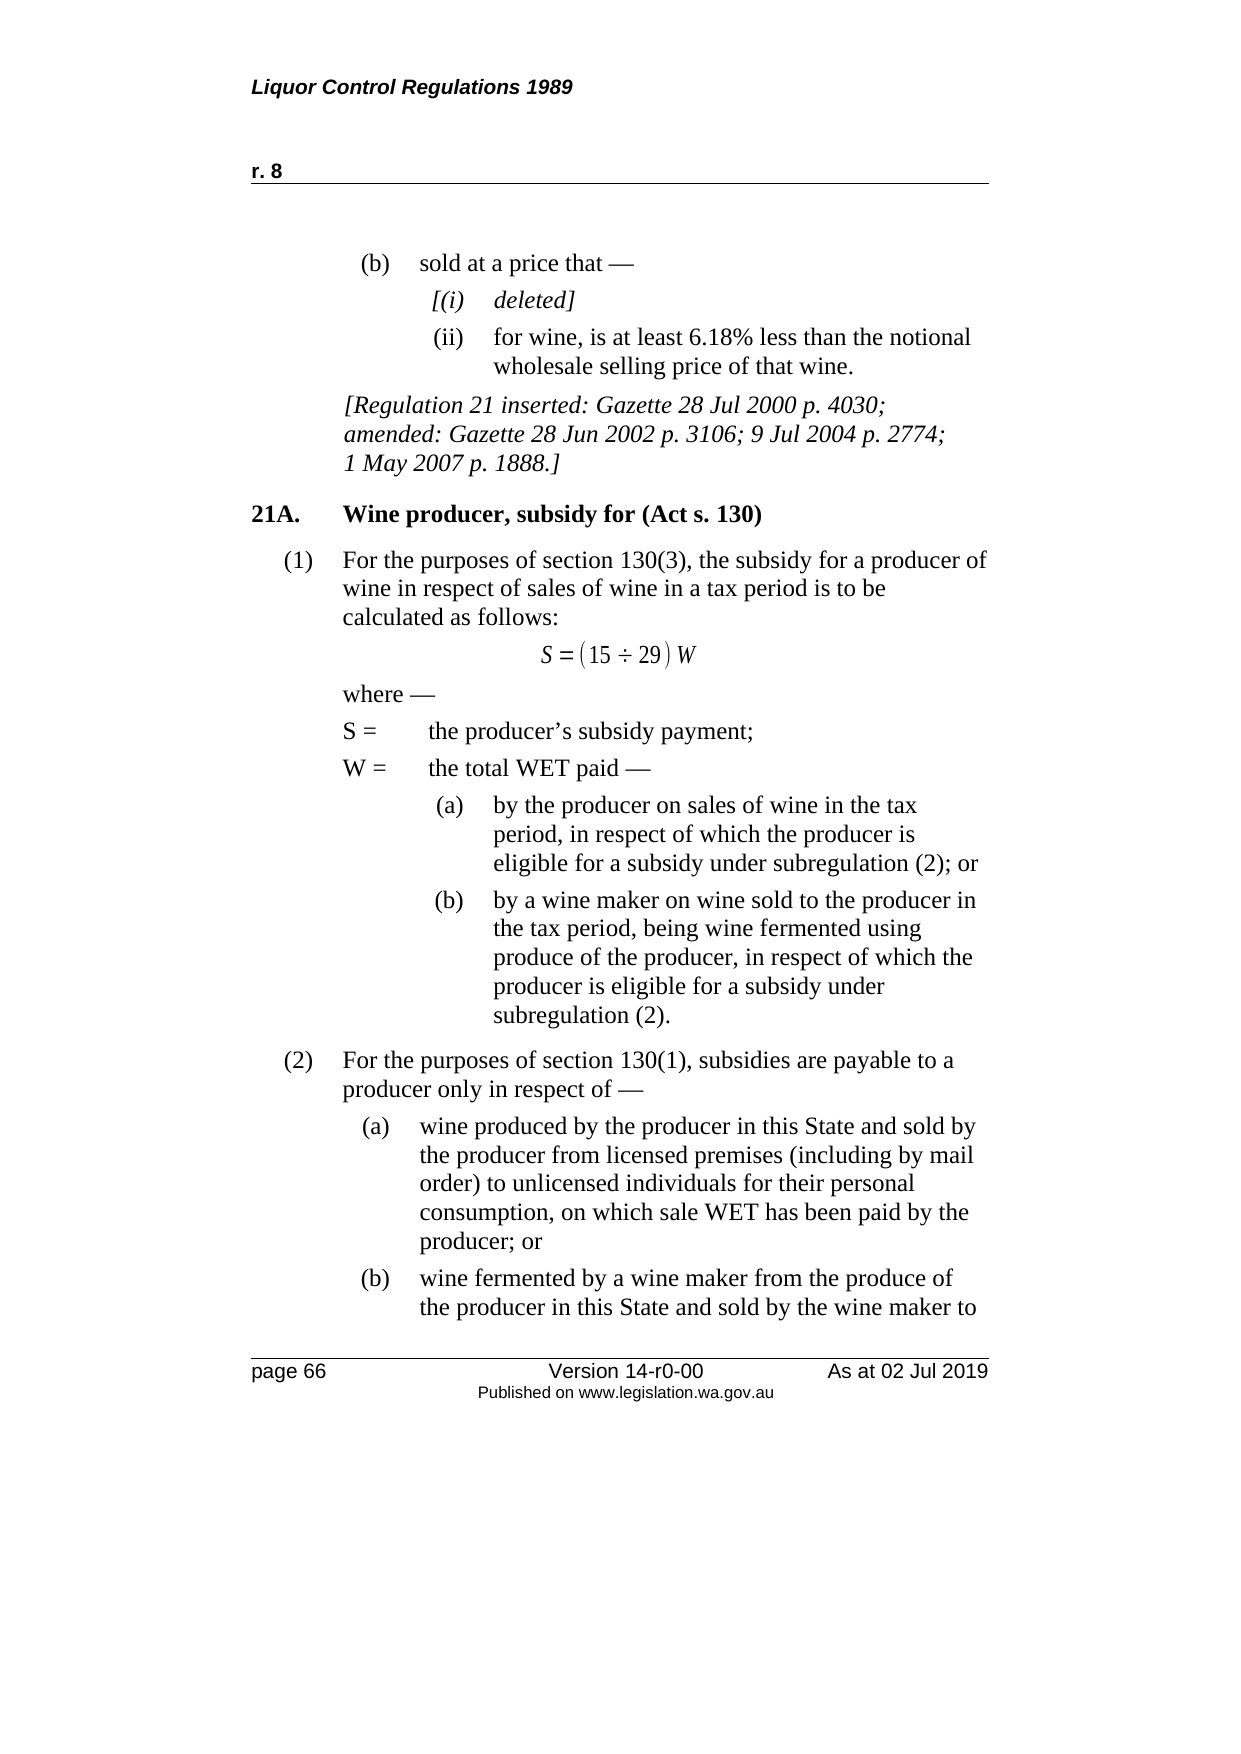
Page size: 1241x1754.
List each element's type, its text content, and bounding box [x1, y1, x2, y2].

text (b) by a wine maker on wine sold to the producer in the tax period, being wine fermented using produce of the producer, in respect of which the producer is eligible for a subsidy under subregulation (2). [251, 885, 989, 1028]
text S = the producer’s subsidy payment; [251, 716, 989, 745]
subtitle 21A. Wine producer, subsidy for (Act s. 130) [251, 499, 989, 528]
text (a) by the producer on sales of wine in the tax period, in respect of which the producer is eligible for a subsidy under subregulation (2); or [251, 790, 989, 876]
text (2) For the purposes of section 130(1), subsidies are payable to a producer only in respect of — [251, 1045, 989, 1103]
text (1) For the purposes of section 130(3), the subsidy for a producer of wine in respect of sales of wine in a tax period is to be calculated as follows: [251, 545, 989, 631]
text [251, 1263, 989, 1321]
text W = the total WET paid — [251, 753, 989, 782]
text [(i) deleted] [251, 285, 989, 314]
text (ii) for wine, is at least 6.18% less than the notional wholesale selling price of that wine. [251, 322, 989, 380]
text where — [251, 679, 989, 708]
text (b) sold at a price that — [251, 248, 989, 277]
text (a) wine produced by the producer in this State and sold by the producer from licensed premises (including by mail order) to unlicensed individuals for their personal consumption, on which sale WET has been paid by the producer; or [251, 1111, 989, 1255]
text [Regulation 21 inserted: Gazette 28 Jul 2000 p. 4030; amended: Gazette 28 Jun 2002 p. 3106; 9 Jul 2004 p. 2774; 1 May 2007 p. 1888.] [251, 390, 989, 476]
